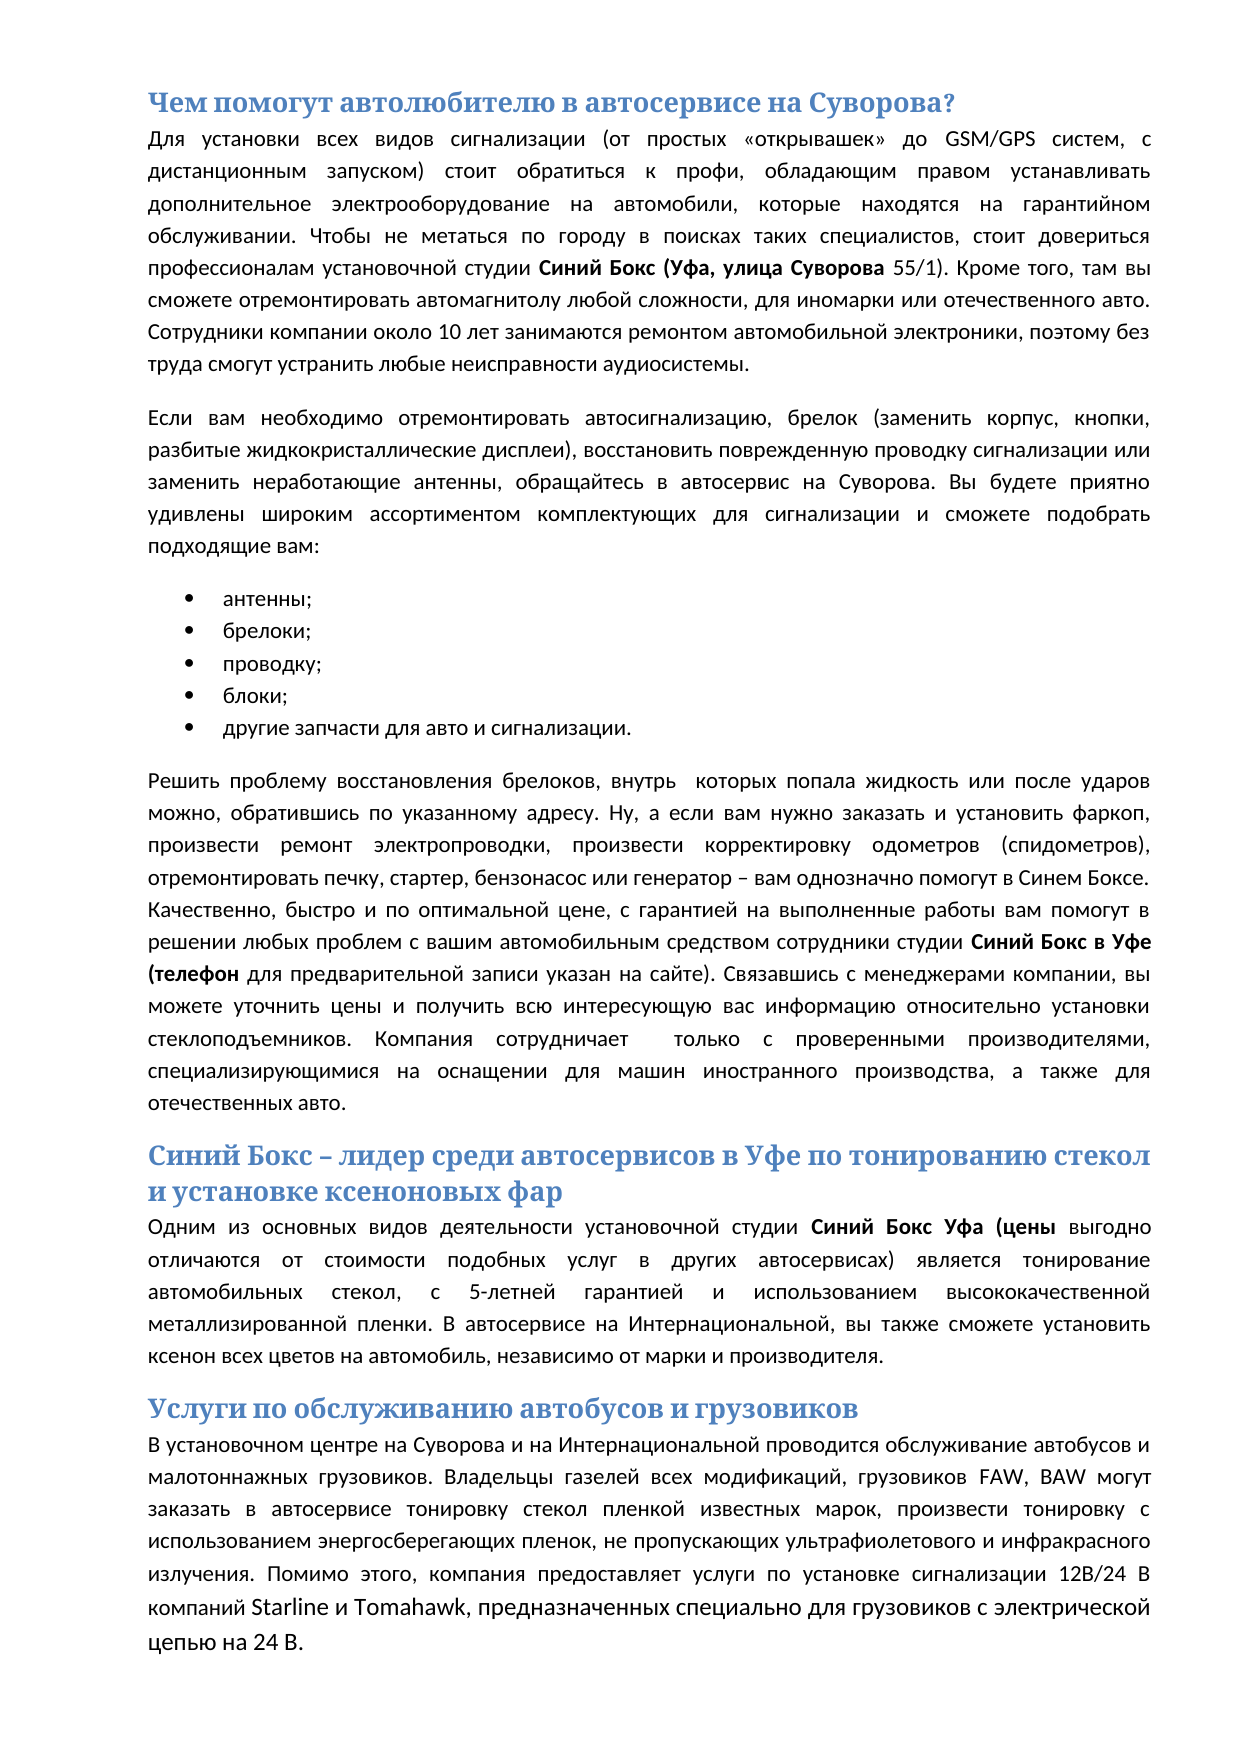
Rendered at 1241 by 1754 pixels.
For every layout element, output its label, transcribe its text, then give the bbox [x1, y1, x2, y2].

subtitle Синий Бокс – лидер среди автосервисов в Уфе по тонированию стекол и установке ксеноновых фар [148, 1141, 1152, 1208]
text Одним из основных видов деятельности установочной студии Синий Бокс Уфа (цены выгодно отличаются от стоимости подобных услуг в других автосервисах) является тонирование автомобильных стекол, с 5-летней гарантией и использованием высококачественной металлизированной пленки. В автосервисе на Интернациональной, вы также сможете установить ксенон всех цветов на автомобиль, независимо от марки и производителя. [148, 1212, 1152, 1369]
list проводку; [185, 649, 1152, 677]
list антенны; [185, 584, 1152, 612]
text Если вам необходимо отремонтировать автосигнализацию, брелок (заменить корпус, кнопки, разбитые жидкокристаллические дисплеи), восстановить поврежденную проводку сигнализации или заменить неработающие антенны, обращайтесь в автосервис на Суворова. Вы будете приятно удивлены широким ассортиментом комплектующих для сигнализации и сможете подобрать подходящие вам: [148, 403, 1152, 559]
text В установочном центре на Суворова и на Интернациональной проводится обслуживание автобусов и малотоннажных грузовиков. Владельцы газелей всех модификаций, грузовиков FAW, BAW могут заказать в автосервисе тонировку стекол пленкой известных марок, произвести тонировку с использованием энергосберегающих пленок, не пропускающих ультрафиолетового и инфракрасного излучения. Помимо этого, компания предоставляет услуги по установке сигнализации 12В/24 В компаний Starline и Tomahawk, предназначенных специально для грузовиков с электрической цепью на 24 В. [148, 1430, 1152, 1657]
list другие запчасти для авто и сигнализации. [185, 713, 1152, 741]
list брелоки; [185, 617, 1152, 644]
list блоки; [185, 681, 1152, 709]
subtitle Чем помогут автолюбителю в автосервисе на Суворова? [148, 88, 1152, 120]
text Для установки всех видов сигнализации (от простых «открывашек» до GSM/GPS систем, с дистанционным запуском) стоит обратиться к профи, обладающим правом устанавливать дополнительное электрооборудование на автомобили, которые находятся на гарантийном обслуживании. Чтобы не метаться по городу в поисках таких специалистов, стоит довериться профессионалам установочной студии Синий Бокс (Уфа, улица Суворова 55/1). Кроме того, там вы сможете отремонтировать автомагнитолу любой сложности, для иномарки или отечественного авто. Сотрудники компании около 10 лет занимаются ремонтом автомобильной электроники, поэтому без труда смогут устранить любые неисправности аудиосистемы. [148, 124, 1152, 378]
subtitle Услуги по обслуживанию автобусов и грузовиков [148, 1394, 1152, 1425]
text Решить проблему восстановления брелоков, внутрь которых попала жидкость или после ударов можно, обратившись по указанному адресу. Ну, а если вам нужно заказать и установить фаркоп, произвести ремонт электропроводки, произвести корректировку одометров (спидометров), отремонтировать печку, стартер, бензонасос или генератор – вам однозначно помогут в Синем Боксе. Качественно, быстро и по оптимальной цене, с гарантией на выполненные работы вам помогут в решении любых проблем с вашим автомобильным средством сотрудники студии Синий Бокс в Уфе (телефон для предварительной записи указан на сайте). Связавшись с менеджерами компании, вы можете уточнить цены и получить всю интересующую вас информацию относительно установки стеклоподъемников. Компания сотрудничает только с проверенными производителями, специализирующимися на оснащении для машин иностранного производства, а также для отечественных авто. [148, 766, 1152, 1116]
